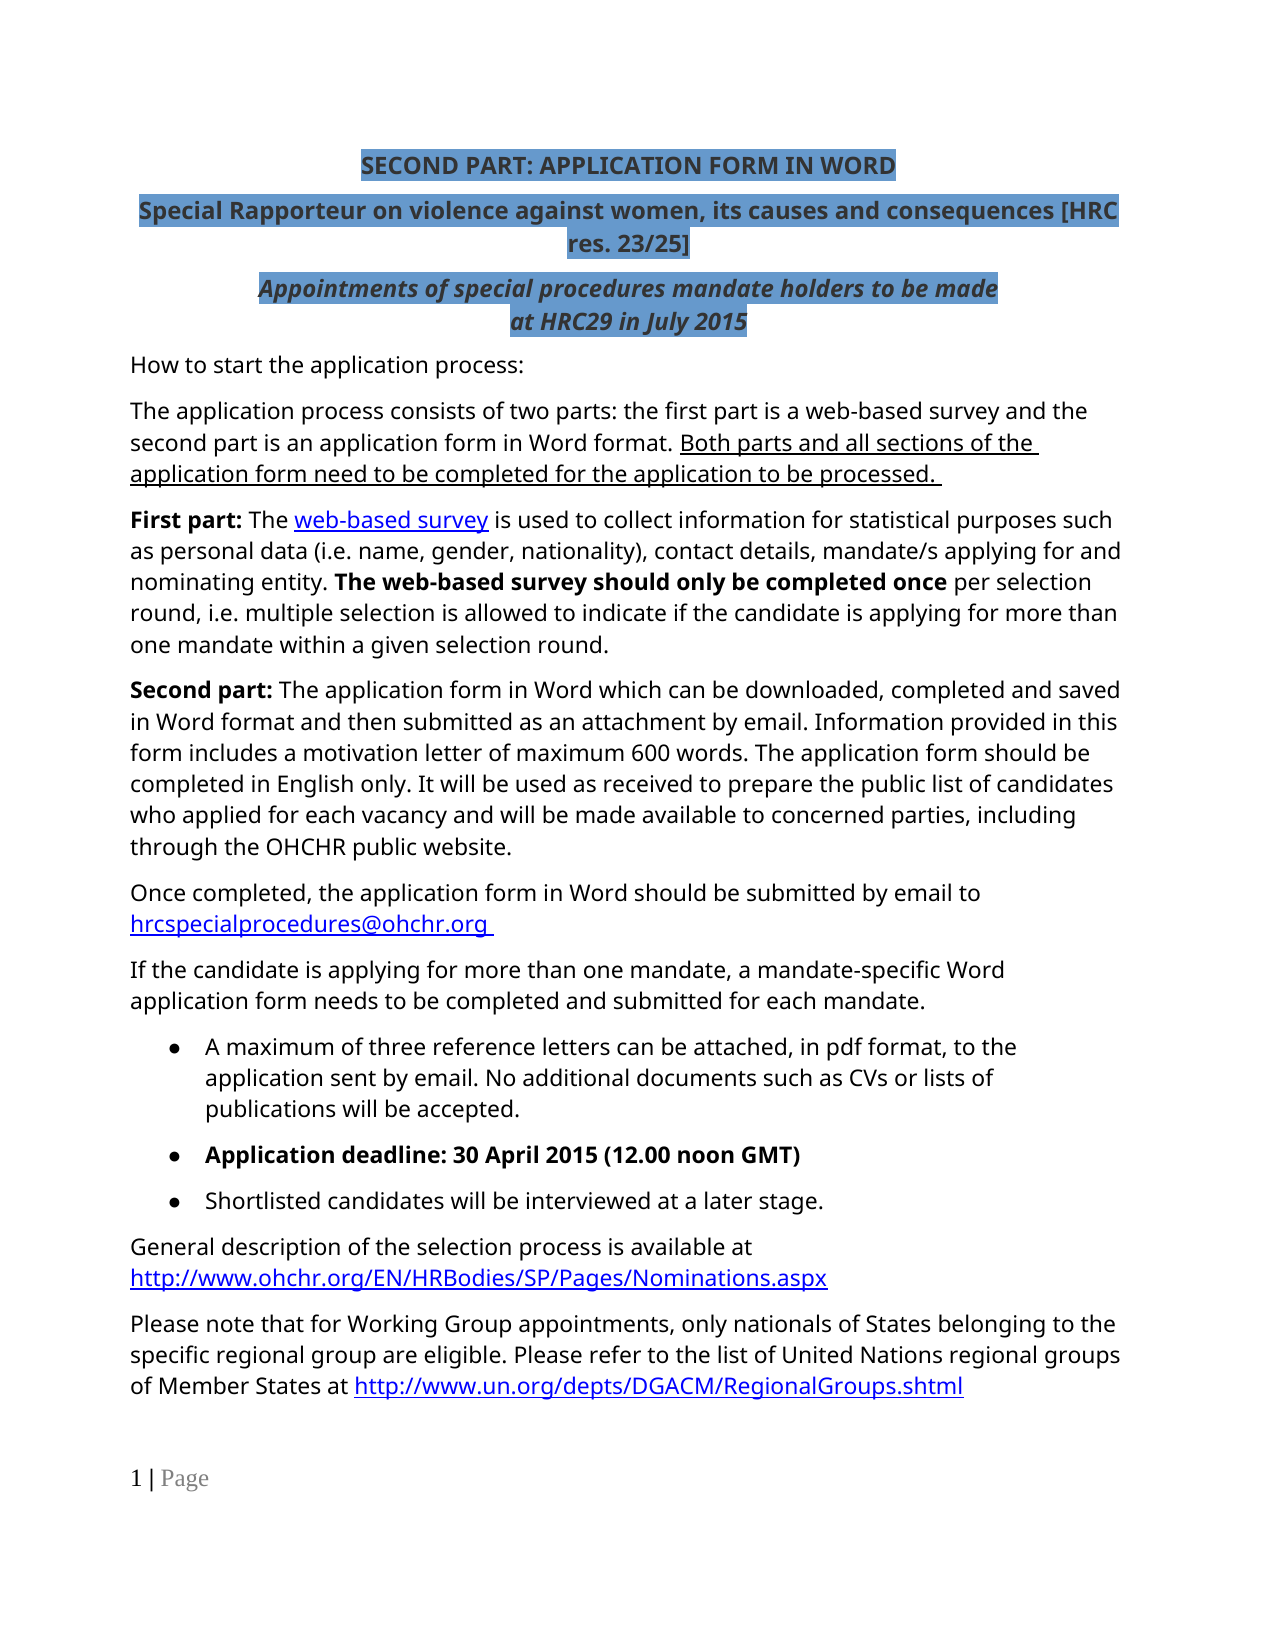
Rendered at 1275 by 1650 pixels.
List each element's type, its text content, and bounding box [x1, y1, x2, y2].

text Second part: The application form in Word which can be downloaded, completed and saved in Word format and then submitted as an attachment by email. Information provided in this form includes a motivation letter of maximum 600 words. The application form should be completed in English only. It will be used as received to prepare the public list of candidates who applied for each vacancy and will be made available to concerned parties, including through the OHCHR public website. [130, 674, 1127, 862]
text The application process consists of two parts: the first part is a web-based survey and the second part is an application form in Word format. Both parts and all sections of the application form need to be completed for the application to be processed. [130, 395, 1127, 489]
text If the candidate is applying for more than one mandate, a mandate-specific Word application form needs to be completed and submitted for each mandate. [130, 953, 1127, 1016]
list Shortlisted candidates will be interviewed at a later stage. [167, 1185, 1127, 1216]
text Once completed, the application form in Word should be submitted by email to hrcspecialprocedures@ohchr.org [130, 876, 1127, 939]
list A maximum of three reference letters can be attached, in pdf format, to the application sent by email. No additional documents such as CVs or lists of publications will be accepted. [167, 1031, 1127, 1124]
text General description of the selection process is available at http://www.ohchr.org/EN/HRBodies/SP/Pages/Nominations.aspx [130, 1231, 1127, 1293]
text Please note that for Working Group appointments, only nationals of States belonging to the specific regional group are eligible. Please refer to the list of United Nations regional groups of Member States at http://www.un.org/depts/DGACM/RegionalGroups.shtml [130, 1308, 1127, 1401]
list Application deadline: 30 April 2015 (12.00 noon GMT) [167, 1139, 1127, 1170]
text First part: The web-based survey is used to collect information for statistical purposes such as personal data (i.e. name, gender, nationality), contact details, mandate/s applying for and nominating entity. The web-based survey should only be completed once per selection round, i.e. multiple selection is allowed to indicate if the candidate is applying for more than one mandate within a given selection round. [130, 503, 1127, 660]
text How to start the application process: [130, 349, 1127, 381]
